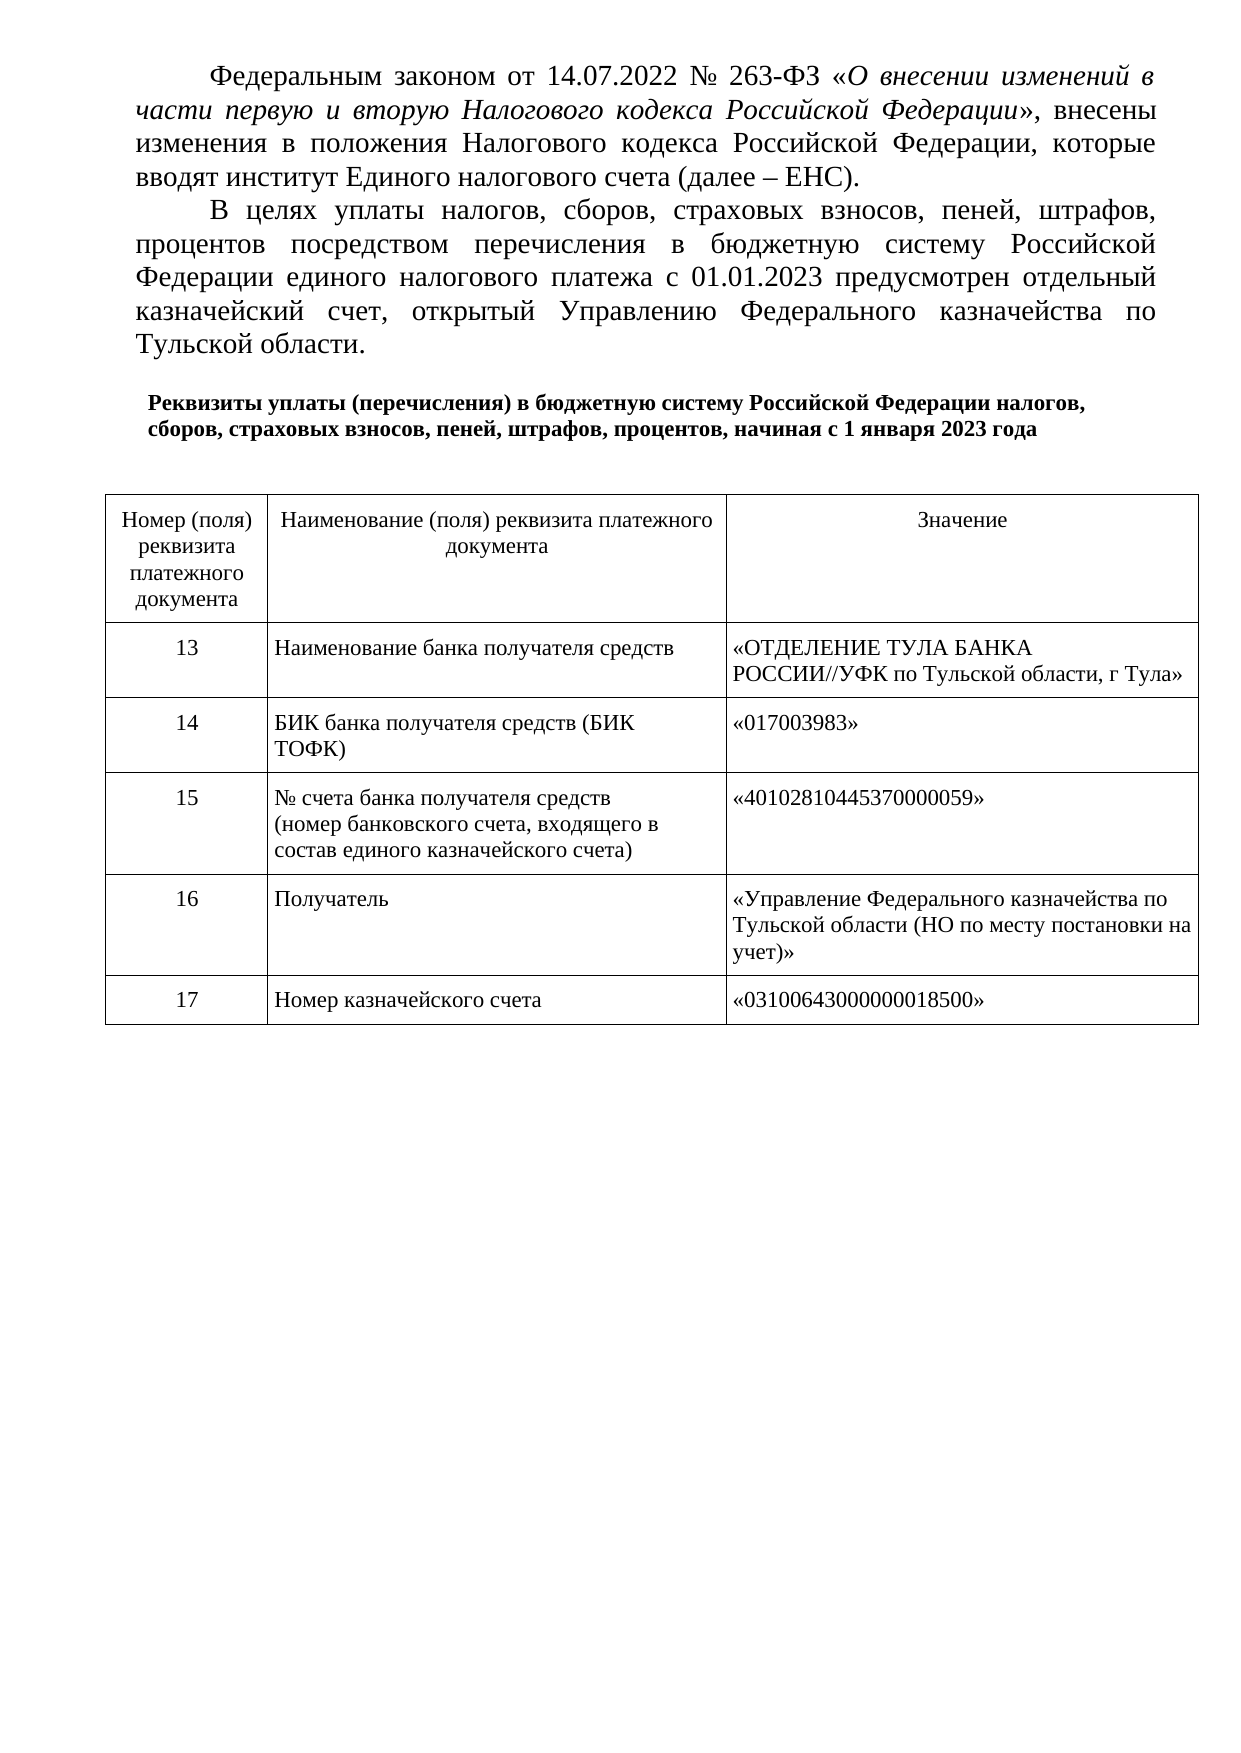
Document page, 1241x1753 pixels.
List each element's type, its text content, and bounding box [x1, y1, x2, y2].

table_cell Наименование банка получателя средств [268, 623, 726, 697]
table_cell № счета банка получателя средств (номер банковского счета, входящего в состав единого казначейского счета) [268, 773, 726, 873]
table_cell «017003983» [727, 698, 1198, 772]
table_cell «ОТДЕЛЕНИЕ ТУЛА БАНКА РОССИИ//УФК по Тульской области, г Тула» [727, 623, 1198, 697]
table_header Номер (поля) реквизита платежного документа [106, 495, 267, 622]
table_cell Получатель [268, 875, 726, 975]
text Реквизиты уплаты (перечисления) в бюджетную систему Российской Федерации налогов, сборов, страховых взносов, пеней, штрафов, процентов, начиная с 1 января 2023 года [148, 389, 1144, 442]
table_cell 16 [106, 875, 267, 975]
table_cell 17 [106, 976, 267, 1023]
text Федеральным законом от 14.07.2022 № 263-ФЗ «О внесении изменений в части первую и вторую Налогового кодекса Российской Федерации», внесены изменения в положения Налогового кодекса Российской Федерации, которые вводят институт Единого налогового счета (далее – ЕНС). [135, 58, 1157, 192]
table_header Значение [727, 495, 1198, 622]
table_cell 14 [106, 698, 267, 772]
table_cell «03100643000000018500» [727, 976, 1198, 1023]
text В целях уплаты налогов, сборов, страховых взносов, пеней, штрафов, процентов посредством перечисления в бюджетную систему Российской Федерации единого налогового платежа с 01.01.2023 предусмотрен отдельный казначейский счет, открытый Управлению Федерального казначейства по Тульской области. [135, 192, 1157, 360]
table_cell 15 [106, 773, 267, 873]
table_cell Номер казначейского счета [268, 976, 726, 1023]
table_cell «40102810445370000059» [727, 773, 1198, 873]
table_cell 13 [106, 623, 267, 697]
table_cell БИК банка получателя средств (БИК ТОФК) [268, 698, 726, 772]
table_cell «Управление Федерального казначейства по Тульской области (НО по месту постановки на учет)» [727, 875, 1198, 975]
table_header Наименование (поля) реквизита платежного документа [268, 495, 726, 622]
